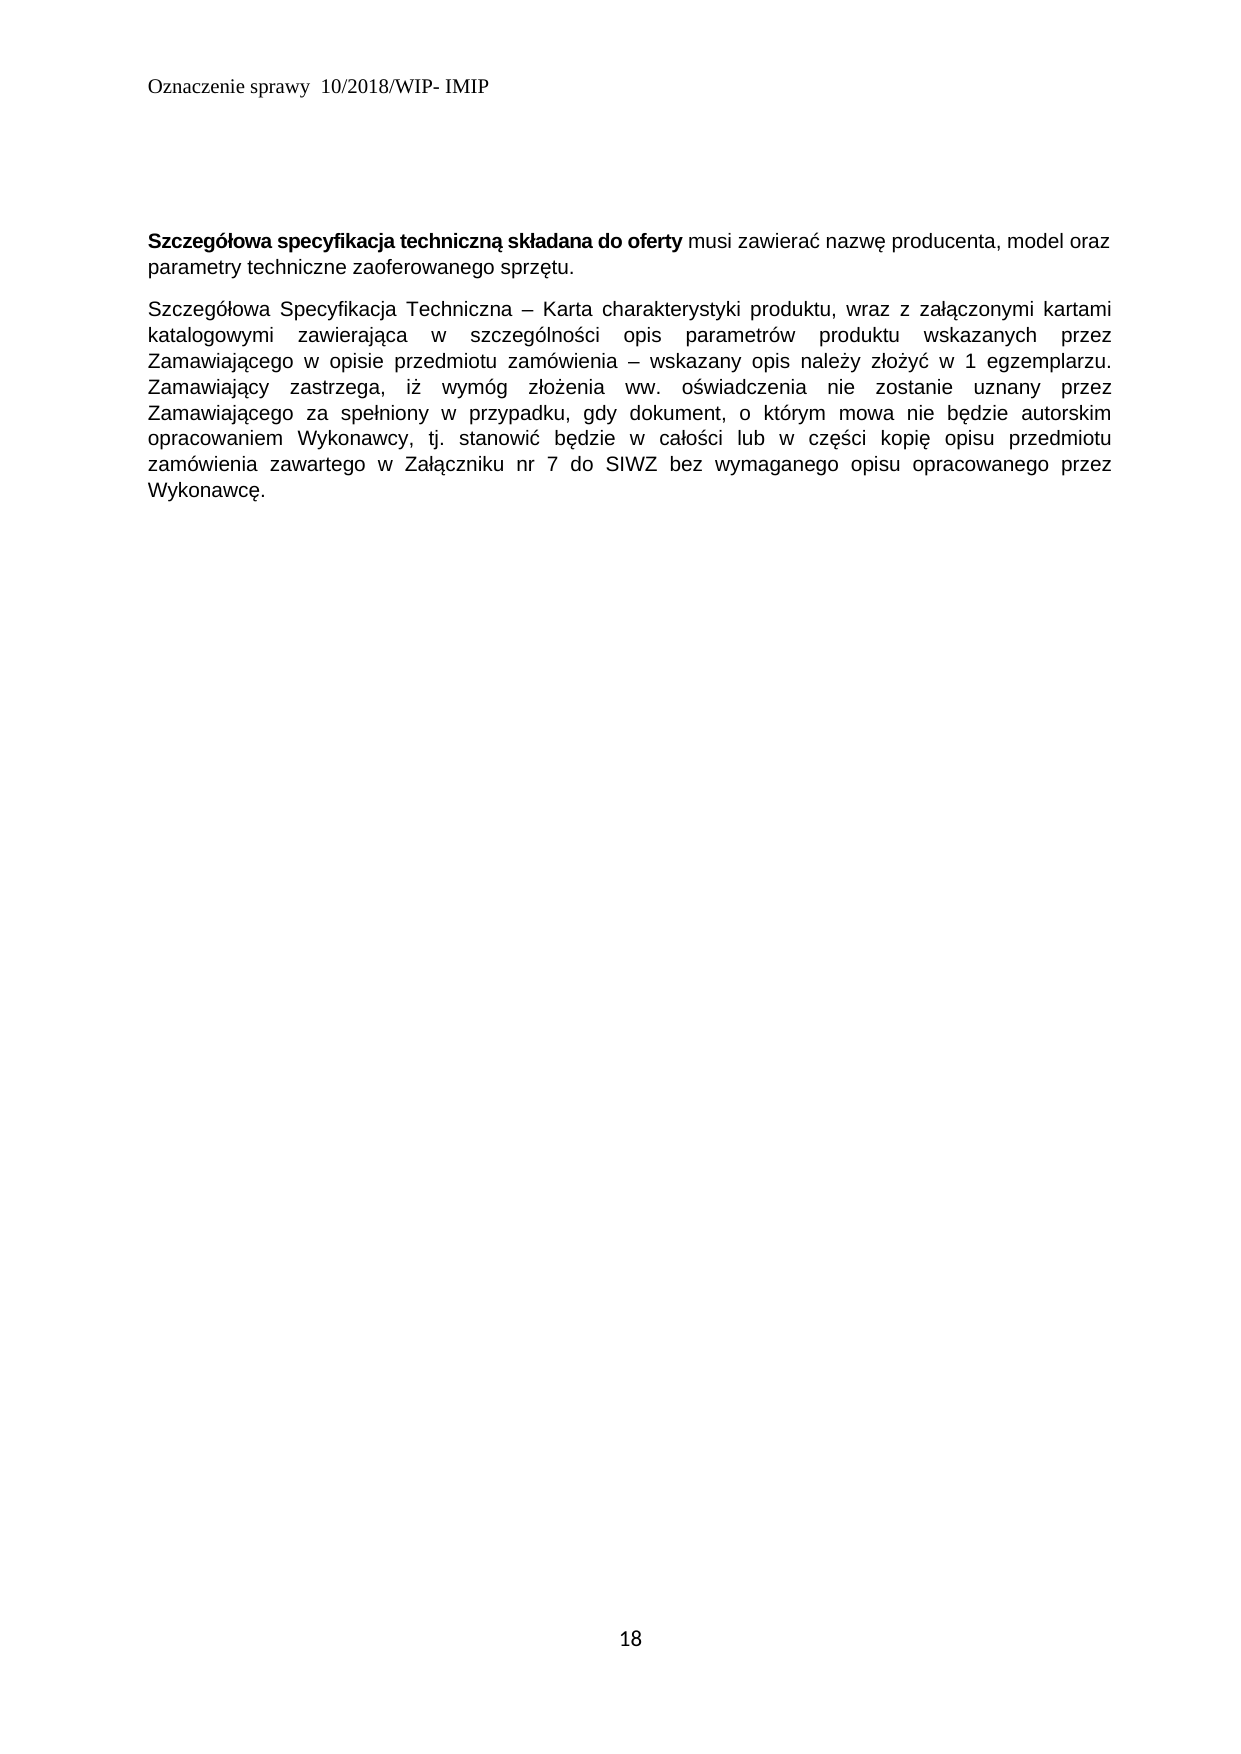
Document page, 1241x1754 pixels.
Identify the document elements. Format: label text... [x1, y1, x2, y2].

text Szczegółowa specyfikacja techniczną składana do oferty musi zawierać nazwę producenta, model oraz parametry techniczne zaoferowanego sprzętu. [148, 229, 1113, 278]
text Szczegółowa Specyfikacja Techniczna – Karta charakterystyki produktu, wraz z załączonymi kartami katalogowymi zawierająca w szczególności opis parametrów produktu wskazanych przez Zamawiającego w opisie przedmiotu zamówienia – wskazany opis należy złożyć w 1 egzemplarzu. Zamawiający zastrzega, iż wymóg złożenia ww. oświadczenia nie zostanie uznany przez Zamawiającego za spełniony w przypadku, gdy dokument, o którym mowa nie będzie autorskim opracowaniem Wykonawcy, tj. stanowić będzie w całości lub w części kopię opisu przedmiotu zamówienia zawartego w Załączniku nr 7 do SIWZ bez wymaganego opisu opracowanego przez Wykonawcę. [148, 297, 1113, 502]
